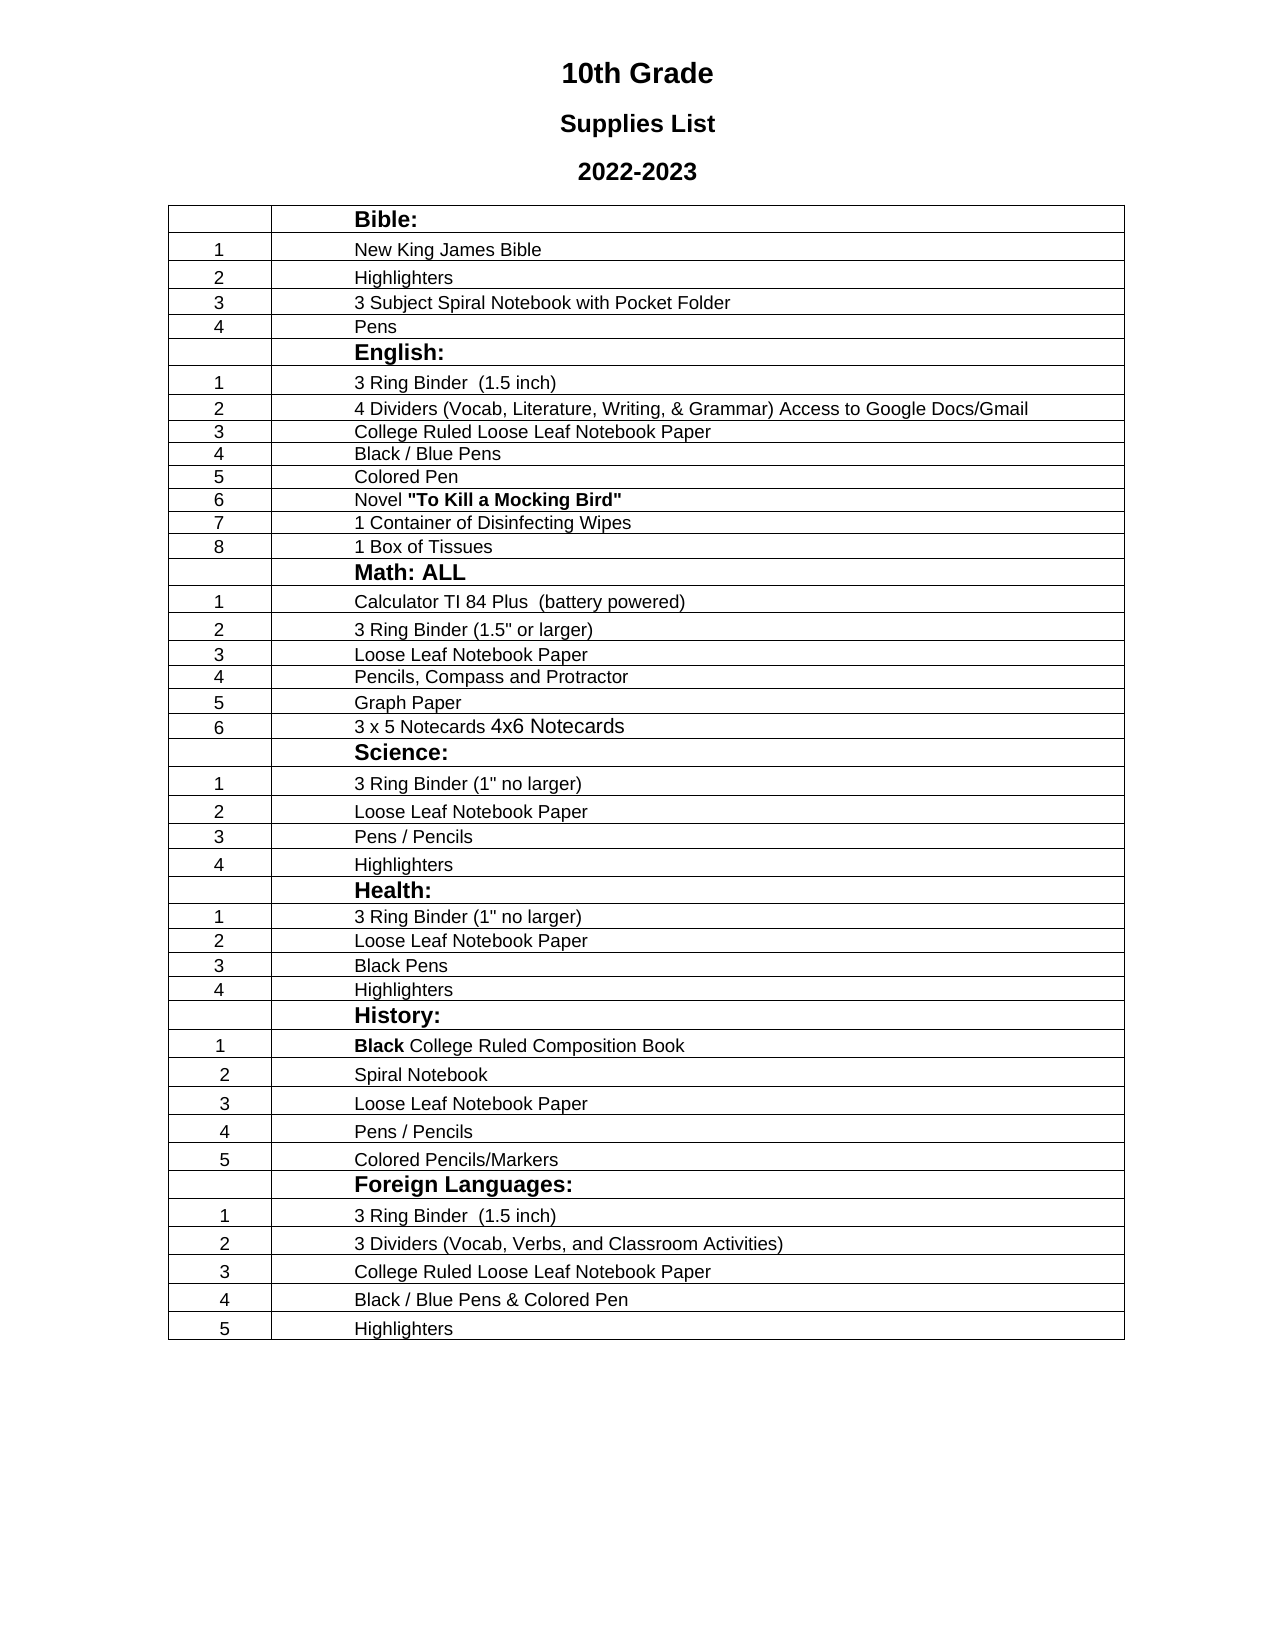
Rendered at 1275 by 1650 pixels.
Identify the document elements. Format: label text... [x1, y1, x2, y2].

table_header Bible: [272, 206, 1124, 232]
table_cell 8 [169, 534, 271, 558]
table_cell 3 Ring Binder (1" no larger) [272, 904, 1124, 927]
table_cell 3 Dividers (Vocab, Verbs, and Classroom Activities) [272, 1227, 1124, 1254]
table_cell 3 Ring Binder (1.5 inch) [272, 1199, 1124, 1226]
table_cell [169, 1171, 271, 1198]
table_cell College Ruled Loose Leaf Notebook Paper [272, 1255, 1124, 1282]
table_cell 5 [169, 1312, 271, 1339]
table_cell 4 [169, 1115, 271, 1142]
table_cell Black / Blue Pens & Colored Pen [272, 1284, 1124, 1311]
table_cell Pens / Pencils [272, 1115, 737, 1142]
table_cell Spiral Notebook [272, 1058, 637, 1086]
table_cell Loose Leaf Notebook Paper [272, 929, 1124, 952]
table_cell [169, 559, 271, 585]
table_cell 4 [169, 443, 271, 465]
table_cell [637, 1087, 737, 1114]
table_cell 1 Box of Tissues [272, 534, 1124, 558]
table_cell Pencils, Compass and Protractor [272, 666, 1124, 688]
table_cell [169, 339, 271, 365]
table_cell 5 [169, 466, 271, 487]
table_cell 2 [169, 1058, 271, 1086]
table_cell 1 [169, 233, 271, 260]
table_cell College Ruled Loose Leaf Notebook Paper [272, 421, 1124, 442]
table_cell Calculator TI 84 Plus (battery powered) [272, 586, 1124, 612]
table_cell 1 Container of Disinfecting Wipes [272, 512, 1124, 533]
table_cell [737, 1058, 1124, 1086]
table_cell 3 [169, 421, 271, 442]
table_cell Colored Pen [272, 466, 1124, 487]
table_cell 3 [169, 1255, 271, 1282]
table_cell [871, 1001, 1124, 1028]
table_cell 1 [169, 767, 271, 794]
table_cell Highlighters [272, 1312, 1124, 1339]
table_cell 2 [169, 796, 271, 823]
table_cell Black College Ruled Composition Book [272, 1030, 767, 1057]
table_cell Colored Pencils/Markers [272, 1143, 637, 1170]
table_cell Highlighters [272, 849, 1124, 876]
table_cell 6 [169, 489, 271, 511]
table_cell [169, 739, 271, 766]
table_cell [637, 1058, 737, 1086]
table_cell 2 [169, 613, 271, 640]
table_cell 4 [169, 315, 271, 338]
table_cell 3 Subject Spiral Notebook with Pocket Folder [272, 289, 1124, 313]
table_cell 3 [169, 953, 271, 976]
table_cell 3 x 5 Notecards 4x6 Notecards [272, 714, 1124, 738]
table_cell 4 [169, 977, 271, 1000]
table_cell 4 Dividers (Vocab, Literature, Writing, & Grammar) Access to Google Docs/Gmail [272, 395, 1124, 419]
table_cell 2 [169, 1227, 271, 1254]
table_cell Pens / Pencils [272, 824, 1124, 848]
table_cell 7 [169, 512, 271, 533]
table_cell 3 Ring Binder (1" no larger) [272, 767, 1124, 794]
table_cell 3 [169, 289, 271, 313]
table_cell 3 Ring Binder (1.5 inch) [272, 366, 1124, 393]
table_cell Highlighters [272, 261, 1124, 288]
table_cell 2 [169, 261, 271, 288]
table_cell Loose Leaf Notebook Paper [272, 796, 1124, 823]
table_cell 3 [169, 1087, 271, 1114]
table_cell [871, 1030, 1124, 1057]
table_cell Loose Leaf Notebook Paper [272, 1087, 637, 1114]
table_cell 1 [169, 366, 271, 393]
table_cell Foreign Languages: [272, 1171, 1124, 1198]
table_cell 3 [169, 641, 271, 665]
table_cell 3 Ring Binder (1.5" or larger) [272, 613, 1124, 640]
table_cell [737, 1087, 1124, 1114]
table_cell Loose Leaf Notebook Paper [272, 641, 1124, 665]
text 10th Grade [150, 56, 1125, 90]
table_cell [767, 1030, 871, 1057]
table_header [169, 206, 271, 232]
table_cell New King James Bible [272, 233, 1124, 260]
table_cell History: [272, 1001, 767, 1028]
table_cell Health: [272, 877, 1124, 903]
table_cell 5 [169, 1143, 271, 1170]
table_cell [169, 877, 271, 903]
table_cell 1 [169, 1199, 271, 1226]
table_cell English: [272, 339, 1124, 365]
table_cell Pens [272, 315, 1124, 338]
table_cell 4 [169, 849, 271, 876]
table_cell 4 [169, 666, 271, 688]
table_cell Novel "To Kill a Mocking Bird" [272, 489, 1124, 511]
table_cell Graph Paper [272, 689, 1124, 713]
table_cell [169, 1001, 271, 1028]
table_cell 2 [169, 929, 271, 952]
table_cell 1 [169, 586, 271, 612]
table_cell 1 [169, 1030, 271, 1057]
text 2022-2023 [150, 157, 1125, 186]
table_cell 2 [169, 395, 271, 419]
table_cell [637, 1143, 737, 1170]
table_cell 1 [169, 904, 271, 927]
table_cell [737, 1115, 1124, 1142]
table_cell [767, 1001, 871, 1028]
table_cell 3 [169, 824, 271, 848]
table_cell 6 [169, 714, 271, 738]
table_cell 4 [169, 1284, 271, 1311]
text Supplies List [150, 109, 1125, 138]
table_cell 5 [169, 689, 271, 713]
table_cell Science: [272, 739, 1124, 766]
table_cell Black Pens [272, 953, 1124, 976]
table_cell Black / Blue Pens [272, 443, 1124, 465]
table_cell [737, 1143, 1124, 1170]
table_cell Highlighters [272, 977, 1124, 1000]
table_cell Math: ALL [272, 559, 1124, 585]
